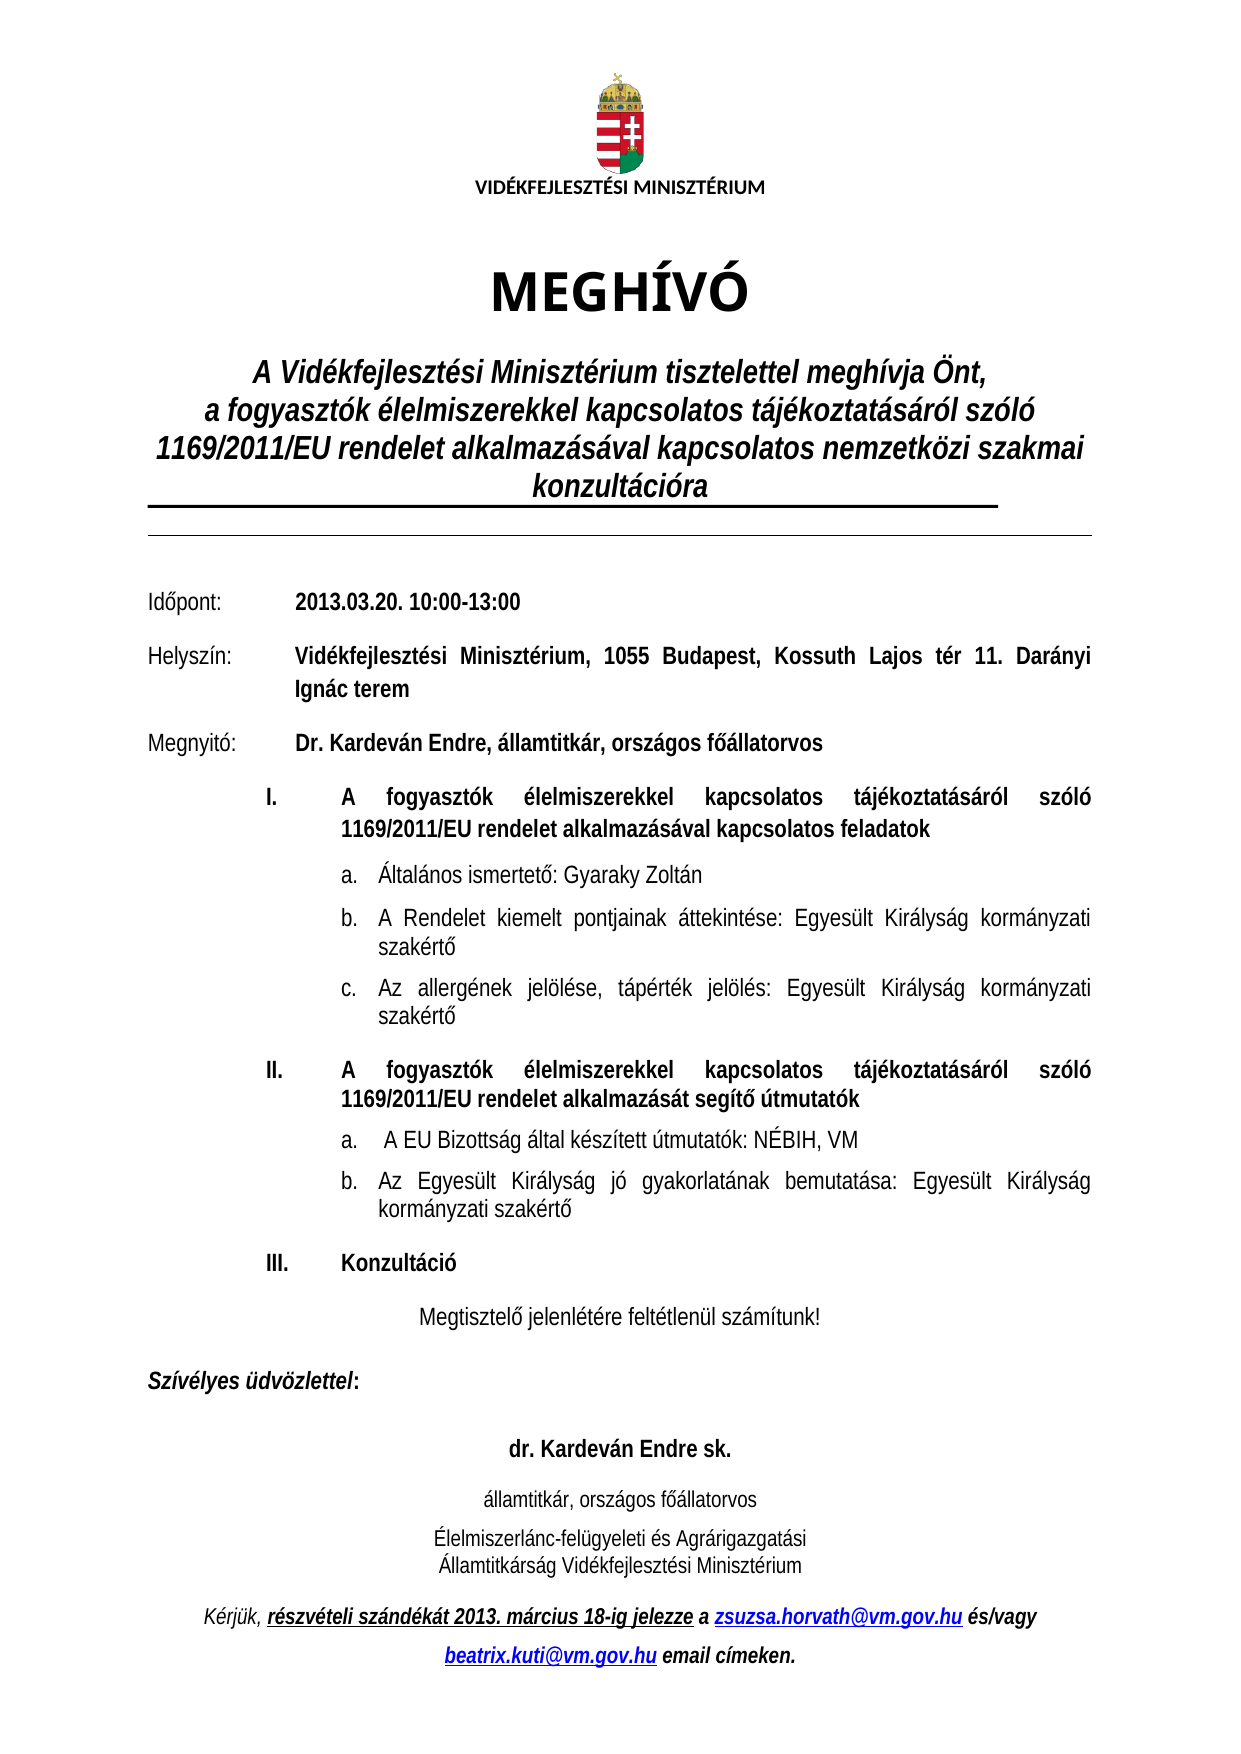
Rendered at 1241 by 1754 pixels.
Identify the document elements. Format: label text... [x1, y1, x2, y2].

list A fogyasztók élelmiszerekkel kapcsolatos tájékoztatásáról szóló 1169/2011/EU rendelet alkalmazásával kapcsolatos feladatok [266, 782, 1092, 843]
table_header dr. Kardeván Endre sk. [412, 1434, 828, 1486]
list A EU Bizottság által készített útmutatók: NÉBIH, VM [341, 1125, 1092, 1153]
list Az Egyesült Királyság jó gyakorlatának bemutatása: Egyesült Királyság kormányzati szakértő [341, 1166, 1092, 1223]
text Szívélyes üdvözlettel: [148, 1366, 1092, 1394]
table_cell államtitkár, országos főállatorvos [412, 1486, 828, 1525]
text Helyszín: Vidékfejlesztési Minisztérium, 1055 Budapest, Kossuth Lajos tér 11. Darányi Ignác terem [148, 641, 1092, 703]
list Az allergének jelölése, tápérték jelölés: Egyesült Királyság kormányzati szakértő [341, 973, 1092, 1030]
text MEGHÍVÓ [148, 253, 1092, 327]
list A Rendelet kiemelt pontjainak áttekintése: Egyesült Királyság kormányzati szakértő [341, 903, 1092, 960]
table_cell Élelmiszerlánc-felügyeleti és Agrárigazgatási Államtitkárság Vidékfejlesztési Minisztérium [412, 1525, 828, 1578]
text A Vidékfejlesztési Minisztérium tisztelettel meghívja Önt, [148, 352, 1092, 390]
text a fogyasztók élelmiszerekkel kapcsolatos tájékoztatásáról szóló 1169/2011/EU rendelet alkalmazásával kapcsolatos nemzetközi szakmai konzultációra [148, 390, 1092, 505]
text Megnyitó: Dr. Kardeván Endre, államtitkár, országos főállatorvos [148, 728, 1092, 756]
text Megtisztelő jelenlétére feltétlenül számítunk! [148, 1302, 1092, 1331]
text Időpont: 2013.03.20. 10:00-13:00 [148, 587, 1092, 616]
list Általános ismertető: Gyaraky Zoltán [341, 860, 1092, 888]
text Kérjük, részvételi szándékát 2013. március 18-ig jelezze a zsuzsa.horvath@vm.gov.hu és/vagy beatrix.kuti@vm.gov.hu email címeken. [148, 1603, 1092, 1669]
list A fogyasztók élelmiszerekkel kapcsolatos tájékoztatásáról szóló 1169/2011/EU rendelet alkalmazását segítő útmutatók [266, 1055, 1092, 1112]
list Konzultáció [266, 1248, 1092, 1277]
picture [596, 73, 644, 174]
